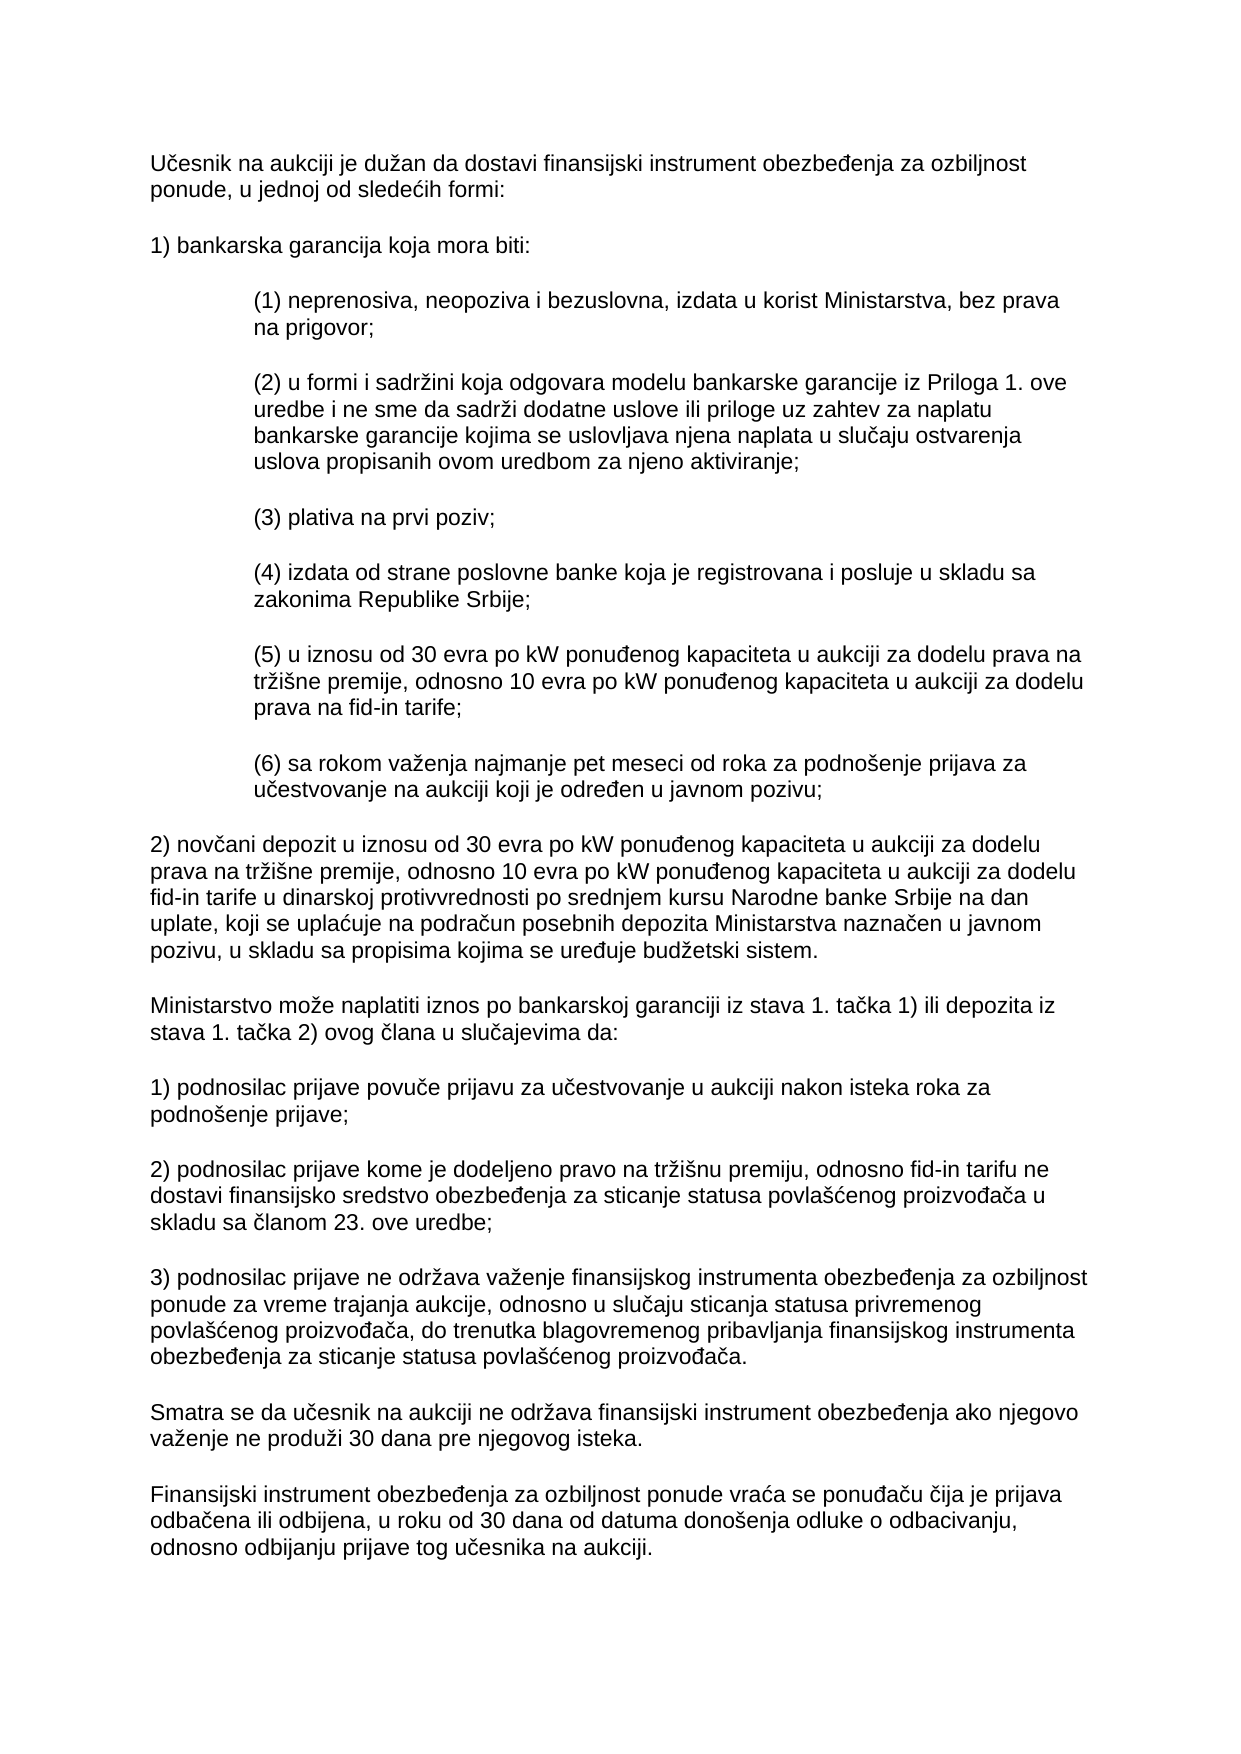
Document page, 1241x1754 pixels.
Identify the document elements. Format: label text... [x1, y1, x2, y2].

text Finansijski instrument obezbeđenja za ozbiljnost ponude vraća se ponuđaču čija je prijava odbačena ili odbijena, u roku od 30 dana od datuma donošenja odluke o odbacivanju, odnosno odbijanju prijave tog učesnika na aukciji. [150, 1481, 1090, 1560]
text Ministarstvo može naplatiti iznos po bankarskoj garanciji iz stava 1. tačka 1) ili depozita iz stava 1. tačka 2) ovog člana u slučajevima da: [150, 992, 1090, 1045]
text 1) bankarska garancija koja mora biti: [150, 232, 1090, 258]
text 3) podnosilac prijave ne održava važenje finansijskog instrumenta obezbeđenja za ozbiljnost ponude za vreme trajanja aukcije, odnosno u slučaju sticanja statusa privremenog povlašćenog proizvođača, do trenutka blagovremenog pribavljanja finansijskog instrumenta obezbeđenja za sticanje statusa povlašćenog proizvođača. [150, 1264, 1090, 1370]
text 1) podnosilac prijave povuče prijavu za učestvovanje u aukciji nakon isteka roka za podnošenje prijave; [150, 1074, 1090, 1127]
text (1) neprenosiva, neopoziva i bezuslovna, izdata u korist Ministarstva, bez prava na prigovor; [253, 287, 1090, 340]
text (5) u iznosu od 30 evra po kW ponuđenog kapaciteta u aukciji za dodelu prava na tržišne premije, odnosno 10 evra po kW ponuđenog kapaciteta u aukciji za dodelu prava na fid-in tarife; [253, 641, 1090, 720]
text (4) izdata od strane poslovne banke koja je registrovana i posluje u skladu sa zakonima Republike Srbije; [253, 559, 1090, 612]
text Učesnik na aukciji je dužan da dostavi finansijski instrument obezbeđenja za ozbiljnost ponude, u jednoj od sledećih formi: [150, 150, 1090, 203]
text (3) plativa na prvi poziv; [253, 504, 1090, 530]
text Smatra se da učesnik na aukciji ne održava finansijski instrument obezbeđenja ako njegovo važenje ne produži 30 dana pre njegovog isteka. [150, 1399, 1090, 1452]
text 2) novčani depozit u iznosu od 30 evra po kW ponuđenog kapaciteta u aukciji za dodelu prava na tržišne premije, odnosno 10 evra po kW ponuđenog kapaciteta u aukciji za dodelu fid-in tarife u dinarskoj protivvrednosti po srednjem kursu Narodne banke Srbije na dan uplate, koji se uplaćuje na podračun posebnih depozita Ministarstva naznačen u javnom pozivu, u skladu sa propisima kojima se uređuje budžetski sistem. [150, 831, 1090, 963]
text (2) u formi i sadržini koja odgovara modelu bankarske garancije iz Priloga 1. ove uredbe i ne sme da sadrži dodatne uslove ili priloge uz zahtev za naplatu bankarske garancije kojima se uslovljava njena naplata u slučaju ostvarenja uslova propisanih ovom uredbom za njeno aktiviranje; [253, 369, 1090, 475]
text 2) podnosilac prijave kome je dodeljeno pravo na tržišnu premiju, odnosno fid-in tarifu ne dostavi finansijsko sredstvo obezbeđenja za sticanje statusa povlašćenog proizvođača u skladu sa članom 23. ove uredbe; [150, 1156, 1090, 1235]
text (6) sa rokom važenja najmanje pet meseci od roka za podnošenje prijava za učestvovanje na aukciji koji je određen u javnom pozivu; [253, 749, 1090, 802]
